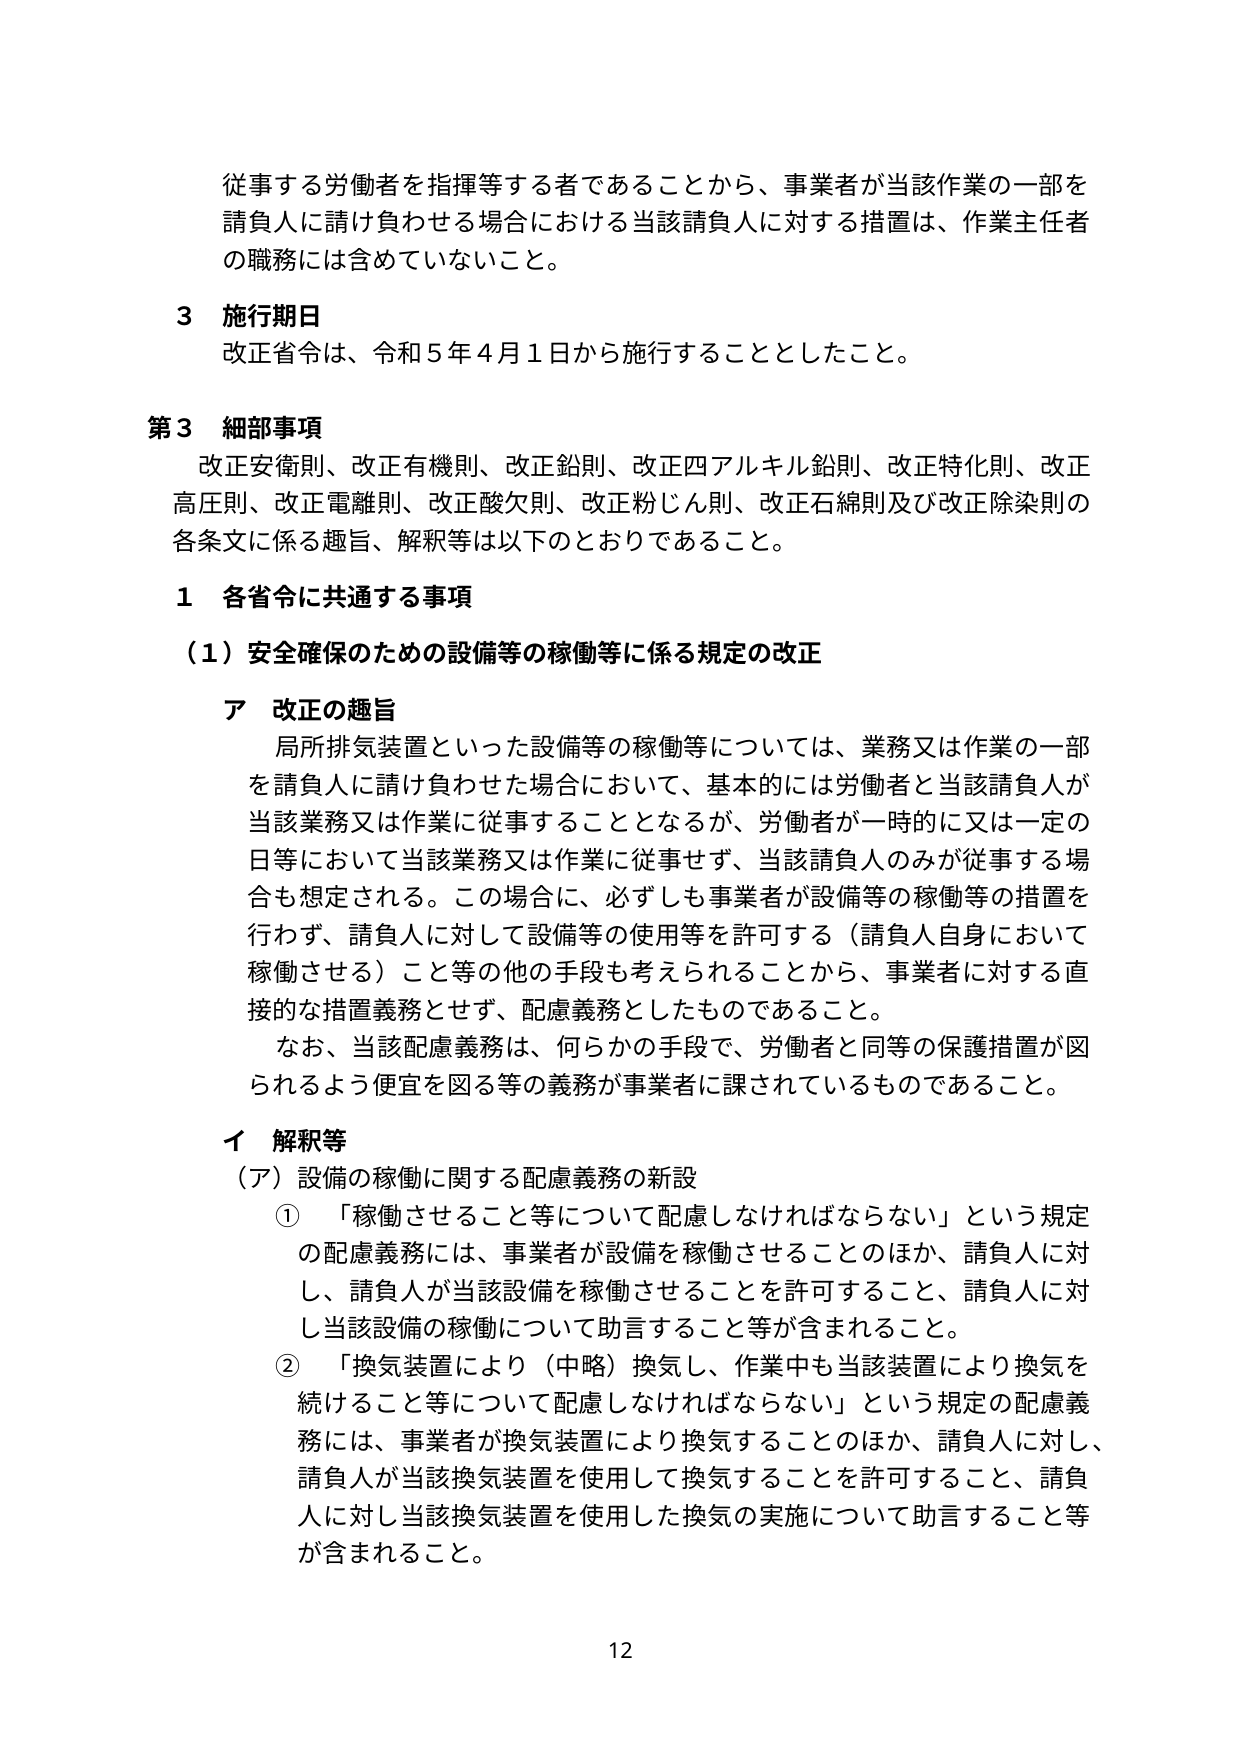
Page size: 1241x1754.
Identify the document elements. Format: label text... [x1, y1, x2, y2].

text １ 各省令に共通する事項 [148, 577, 1092, 614]
text （ア）設備の稼働に関する配慮義務の新設 [148, 1158, 1092, 1196]
text 局所排気装置といった設備等の稼働等については、業務又は作業の一部を請負人に請け負わせた場合において、基本的には労働者と当該請負人が当該業務又は作業に従事することとなるが、労働者が一時的に又は一定の日等において当該業務又は作業に従事せず、当該請負人のみが従事する場合も想定される。この場合に、必ずしも事業者が設備等の稼働等の措置を行わず、請負人に対して設備等の使用等を許可する（請負人自身において稼働させる）こと等の他の手段も考えられることから、事業者に対する直接的な措置義務とせず、配慮義務としたものであること。 [148, 727, 1092, 1027]
text （１）安全確保のための設備等の稼働等に係る規定の改正 [148, 633, 1092, 671]
text なお、当該配慮義務は、何らかの手段で、労働者と同等の保護措置が図られるよう便宜を図る等の義務が事業者に課されているものであること。 [148, 1027, 1092, 1102]
text ② 「換気装置により（中略）換気し、作業中も当該装置により換気を続けること等について配慮しなければならない」という規定の配慮義務には、事業者が換気装置により換気することのほか、請負人に対し、請負人が当該換気装置を使用して換気することを許可すること、請負人に対し当該換気装置を使用した換気の実施について助言すること等が含まれること。 [148, 1346, 1092, 1571]
text ３ 施行期日 [148, 296, 1092, 333]
text 第３ 細部事項 [148, 408, 1092, 446]
text ア 改正の趣旨 [148, 689, 1092, 727]
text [148, 164, 1092, 277]
text 改正安衛則、改正有機則、改正鉛則、改正四アルキル鉛則、改正特化則、改正高圧則、改正電離則、改正酸欠則、改正粉じん則、改正石綿則及び改正除染則の各条文に係る趣旨、解釈等は以下のとおりであること。 [148, 446, 1092, 558]
text 改正省令は、令和５年４月１日から施行することとしたこと。 [148, 333, 1092, 371]
text イ 解釈等 [148, 1121, 1092, 1158]
text ① 「稼働させること等について配慮しなければならない」という規定の配慮義務には、事業者が設備を稼働させることのほか、請負人に対し、請負人が当該設備を稼働させることを許可すること、請負人に対し当該設備の稼働について助言すること等が含まれること。 [148, 1196, 1092, 1346]
